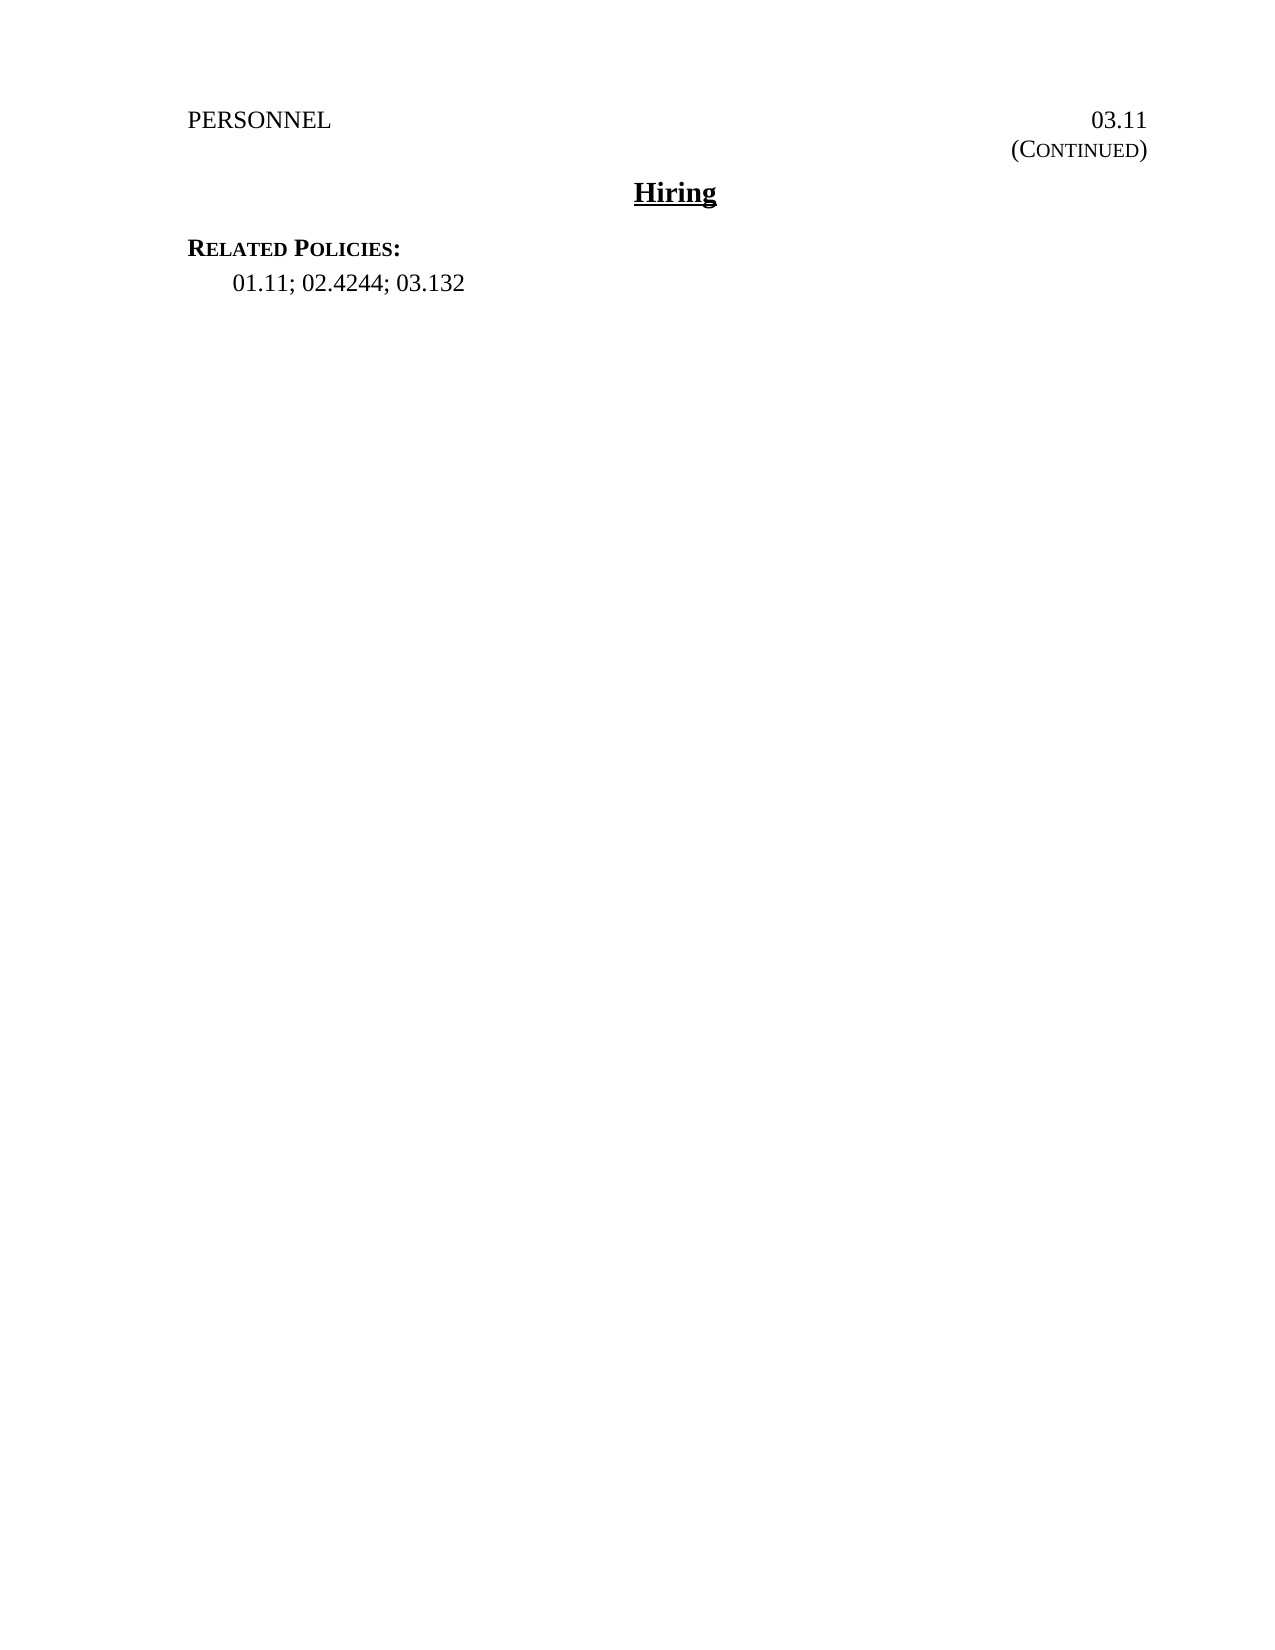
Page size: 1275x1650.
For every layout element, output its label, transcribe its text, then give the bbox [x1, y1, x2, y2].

title Hiring [187, 175, 1162, 208]
subtitle PERSONNEL AQ03.11 [187, 105, 1162, 134]
subtitle Related Policies: [187, 233, 1162, 262]
text 01.11; 02.4244; 03.132 [232, 268, 1162, 297]
subtitle (Continued) [187, 134, 1162, 162]
